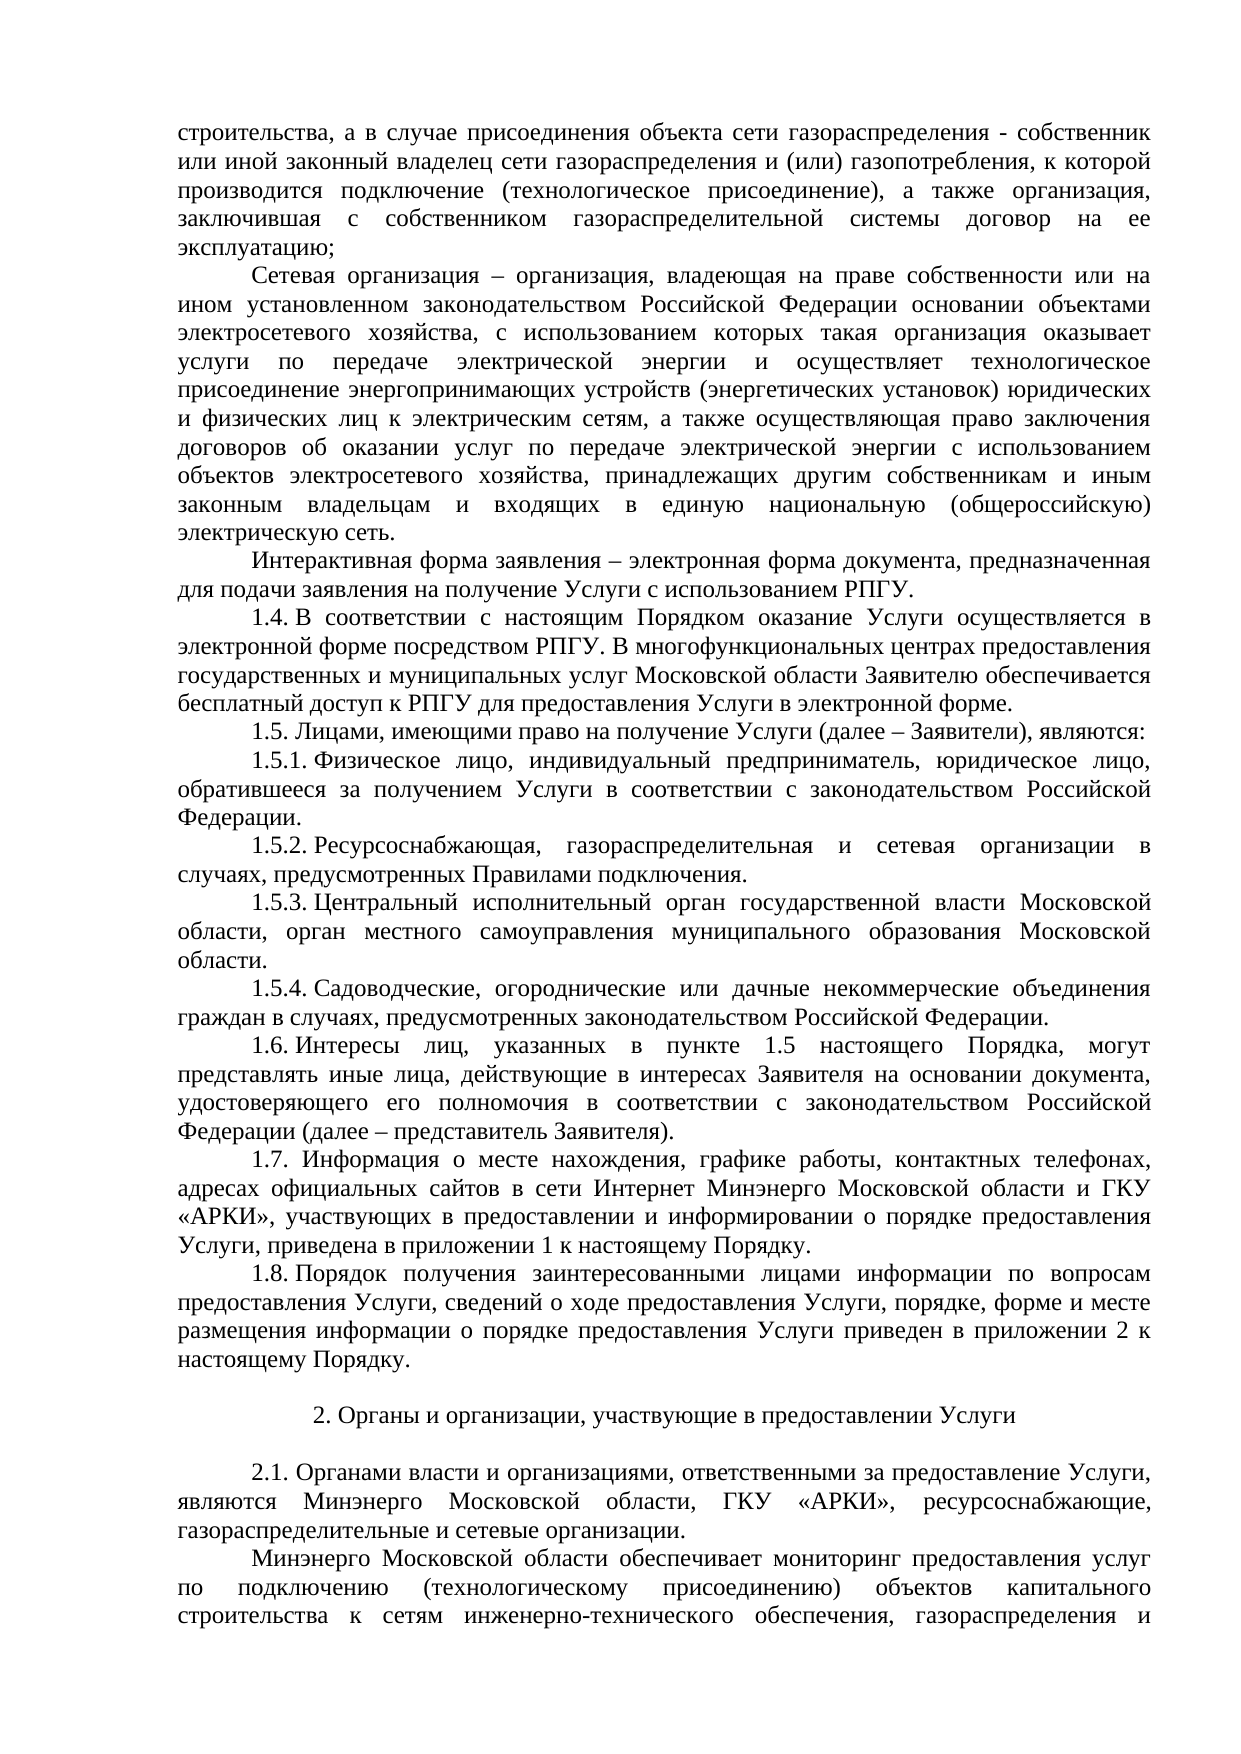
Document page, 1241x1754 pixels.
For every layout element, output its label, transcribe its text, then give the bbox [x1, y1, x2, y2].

text 1.5.2. Ресурсоснабжающая, газораспределительная и сетевая организации в случаях, предусмотренных Правилами подключения. [177, 831, 1152, 888]
text 1.6. Интересы лиц, указанных в пункте 1.5 настоящего Порядка, могут представлять иные лица, действующие в интересах Заявителя на основании документа, удостоверяющего его полномочия в соответствии с законодательством Российской Федерации (далее – представитель Заявителя). [177, 1031, 1152, 1144]
text 2. Органы и организации, участвующие в предоставлении Услуги [177, 1401, 1152, 1429]
text 1.5.3. Центральный исполнительный орган государственной власти Московской области, орган местного самоуправления муниципального образования Московской области. [177, 888, 1152, 973]
text 1.7. Информация о месте нахождения, графике работы, контактных телефонах, адресах официальных сайтов в сети Интернет Минэнерго Московской области и ГКУ «АРКИ», участвующих в предоставлении и информировании о порядке предоставления Услуги, приведена в приложении 1 к настоящему Порядку. [177, 1144, 1152, 1259]
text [177, 118, 1152, 261]
text 1.5. Лицами, имеющими право на получение Услуги (далее – Заявители), являются: [177, 717, 1152, 746]
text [177, 1544, 1152, 1629]
text 1.8. Порядок получения заинтересованными лицами информации по вопросам предоставления Услуги, сведений о ходе предоставления Услуги, порядке, форме и месте размещения информации о порядке предоставления Услуги приведен в приложении 2 к настоящему Порядку. [177, 1259, 1152, 1373]
text Интерактивная форма заявления – электронная форма документа, предназначенная для подачи заявления на получение Услуги с использованием РПГУ. [177, 546, 1152, 603]
text 2.1. Органами власти и организациями, ответственными за предоставление Услуги, являются Минэнерго Московской области, ГКУ «АРКИ», ресурсоснабжающие, газораспределительные и сетевые организации. [177, 1458, 1152, 1544]
text 1.5.4. Садоводческие, огороднические или дачные некоммерческие объединения граждан в случаях, предусмотренных законодательством Российской Федерации. [177, 973, 1152, 1031]
text 1.4. В соответствии с настоящим Порядком оказание Услуги осуществляется в электронной форме посредством РПГУ. В многофункциональных центрах предоставления государственных и муниципальных услуг Московской области Заявителю обеспечивается бесплатный доступ к РПГУ для предоставления Услуги в электронной форме. [177, 603, 1152, 717]
text Сетевая организация – организация, владеющая на праве собственности или на ином установленном законодательством Российской Федерации основании объектами электросетевого хозяйства, с использованием которых такая организация оказывает услуги по передаче электрической энергии и осуществляет технологическое присоединение энергопринимающих устройств (энергетических установок) юридических и физических лиц к электрическим сетям, а также осуществляющая право заключения договоров об оказании услуг по передаче электрической энергии с использованием объектов электросетевого хозяйства, принадлежащих другим собственникам и иным законным владельцам и входящих в единую национальную (общероссийскую) электрическую сеть. [177, 261, 1152, 546]
text 1.5.1. Физическое лицо, индивидуальный предприниматель, юридическое лицо, обратившееся за получением Услуги в соответствии с законодательством Российской Федерации. [177, 746, 1152, 831]
